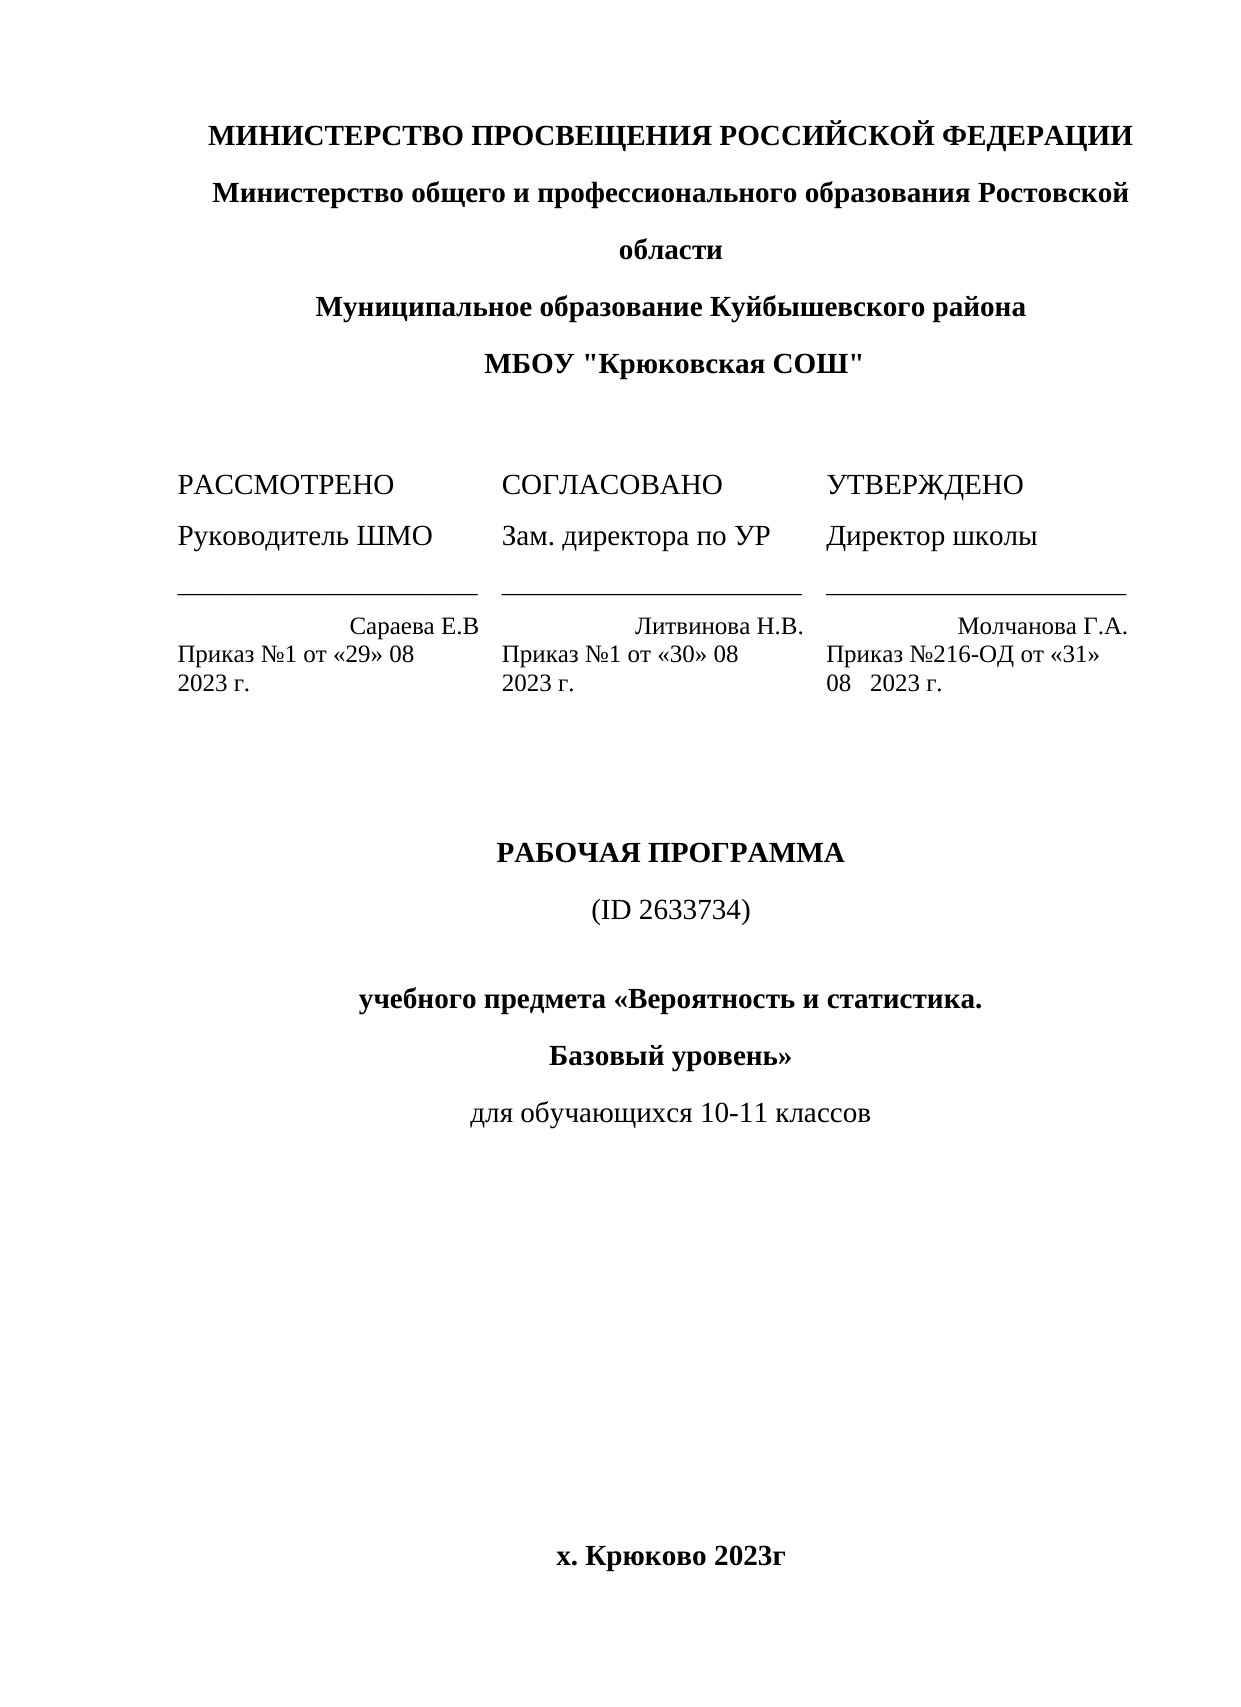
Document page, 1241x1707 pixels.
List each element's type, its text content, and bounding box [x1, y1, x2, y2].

table_header РАССМОТРЕНО Руководитель ШМО ________________________ Сараева Е.В Приказ №1 от «29» 08 2023 г. [166, 468, 490, 738]
text для обучающихся 10-11 классов [190, 1095, 1152, 1128]
text Муниципальное образование Куйбышевского района МБОУ "Крюковская СОШ" [190, 289, 1152, 379]
table_header СОГЛАСОВАНО Зам. директора по УР ________________________ Литвинова Н.В. Приказ №1 от «30» 08 2023 г. [490, 468, 815, 738]
text Базовый уровень» [190, 1038, 1152, 1071]
text учебного предмета «Вероятность и статистика. [190, 981, 1152, 1014]
table_header УТВЕРЖДЕНО Директор школы ________________________ Молчанова Г.А. Приказ №216-ОД от «31» 08 2023 г. [815, 468, 1139, 738]
text х. Крюково 2023г [190, 1538, 1152, 1572]
text МИНИСТЕРСТВО ПРОСВЕЩЕНИЯ РОССИЙСКОЙ ФЕДЕРАЦИИ [190, 118, 1152, 152]
text РАБОЧАЯ ПРОГРАММА [190, 835, 1152, 868]
text (ID 2633734) [190, 892, 1152, 925]
text Министерство общего и профессионального образования Ростовской области [190, 175, 1152, 266]
